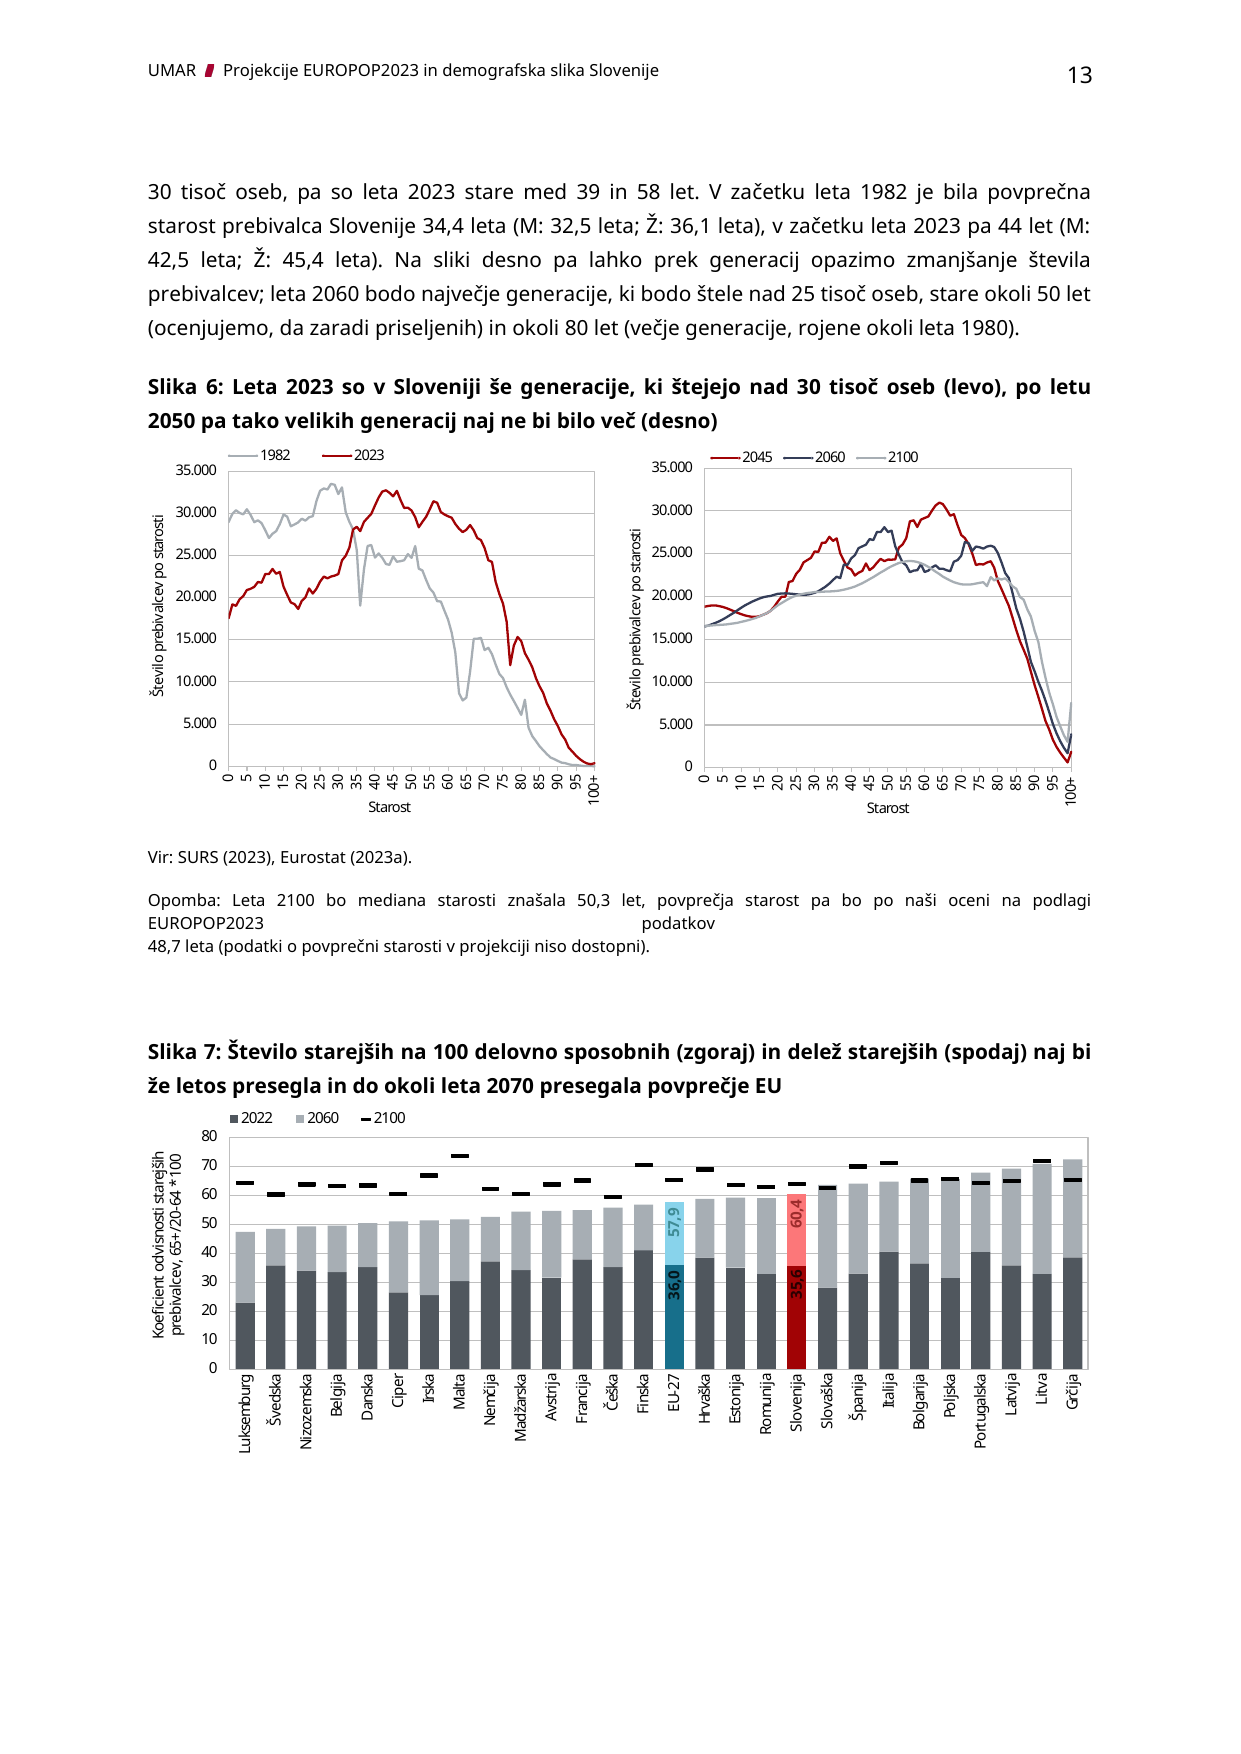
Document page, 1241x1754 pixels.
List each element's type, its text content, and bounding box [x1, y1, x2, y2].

text Slika 7: Število starejših na 100 delovno sposobnih (zgoraj) in delež starejših (spodaj) naj bi že letos presegla in do okoli leta 2070 presegala povprečje EU [148, 1037, 1092, 1099]
picture [204, 64, 215, 77]
text Slika 6: Leta 2023 so v Sloveniji še generacije, ki štejejo nad 30 tisoč oseb (levo), po letu 2050 pa tako velikih generacij naj ne bi bilo več (desno) [148, 372, 1092, 435]
text Opomba: Leta 2100 bo mediana starosti znašala 50,3 let, povprečja starost pa bo po naši oceni na podlagi EUROPOP2023 podatkov 48,7 leta (podatki o povprečni starosti v projekciji niso dostopni). [148, 889, 1092, 957]
text Vir: SURS (2023), Eurostat (2023a). [148, 845, 1092, 868]
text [148, 177, 1092, 342]
